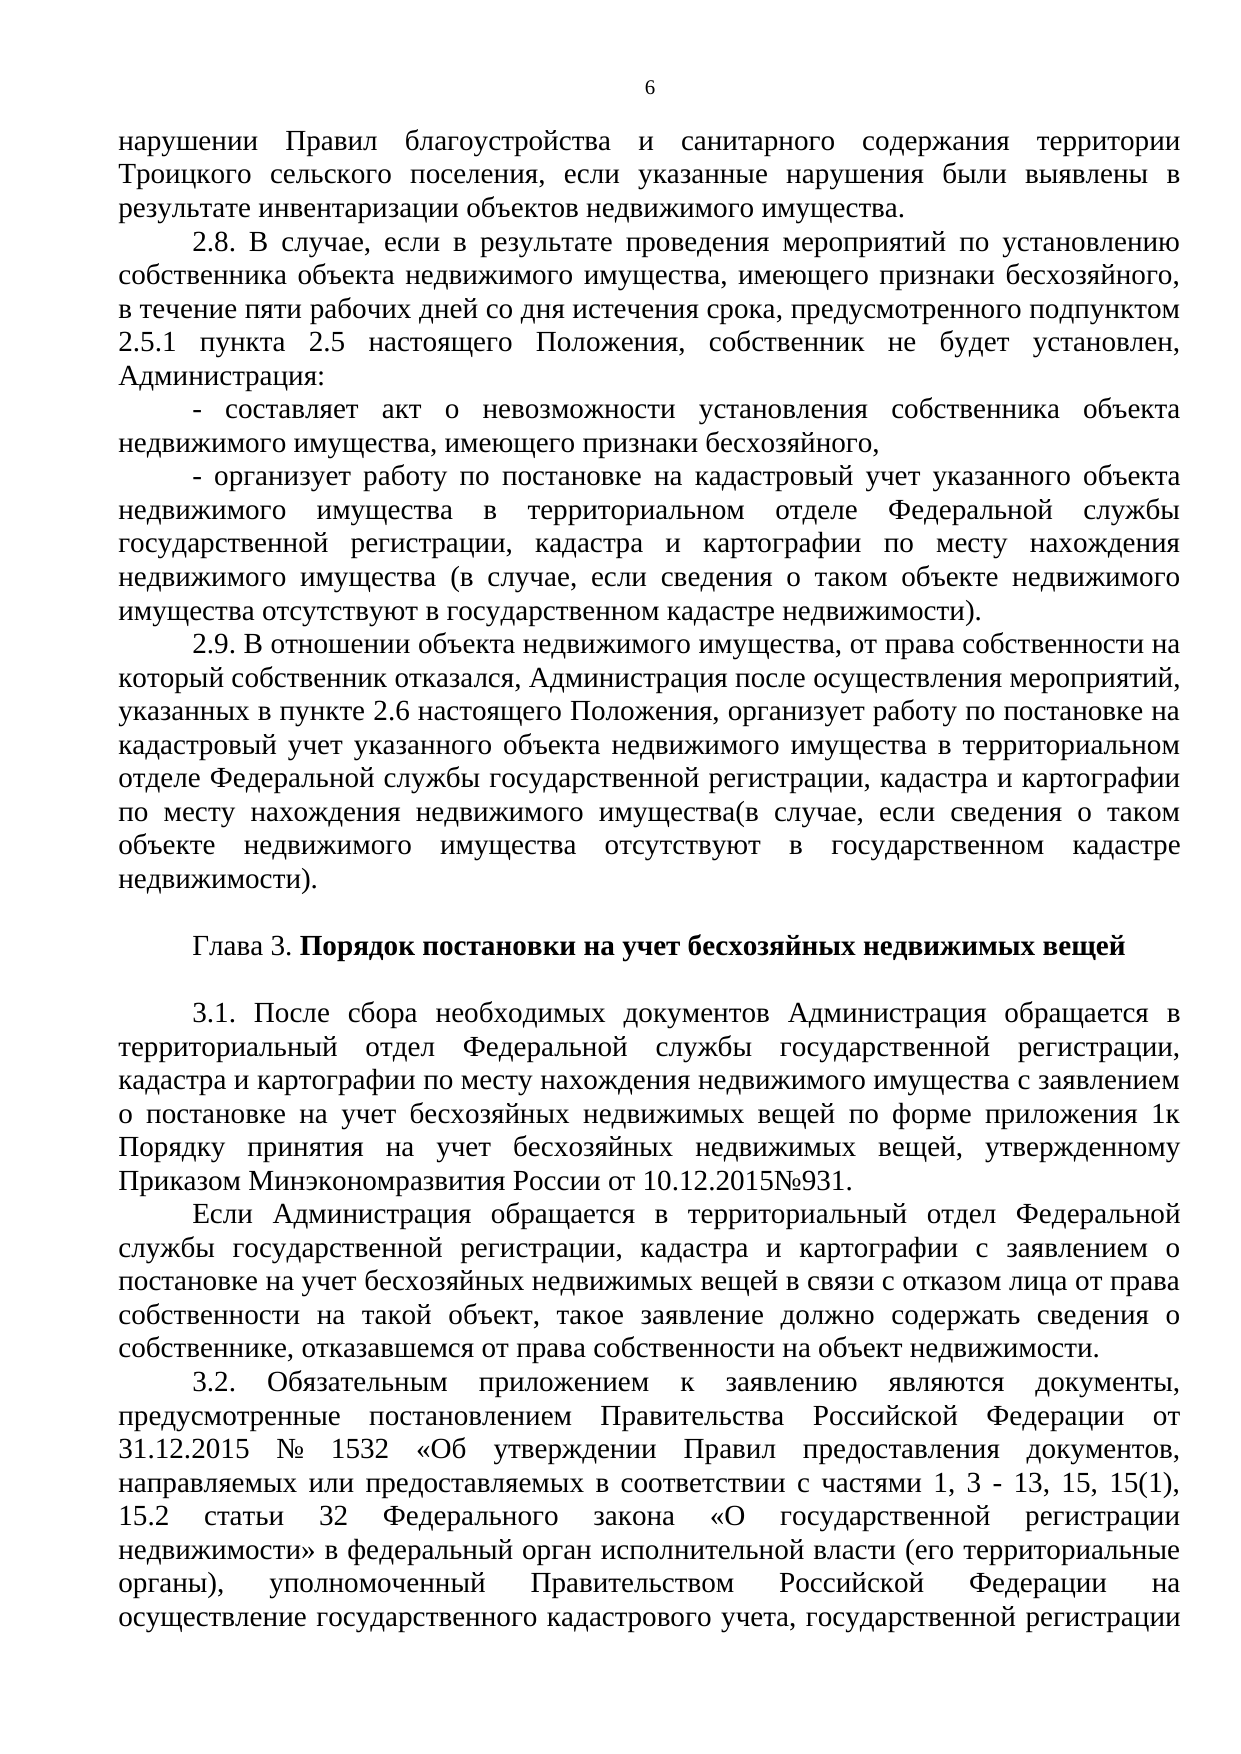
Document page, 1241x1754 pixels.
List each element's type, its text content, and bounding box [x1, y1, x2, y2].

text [118, 1364, 1181, 1632]
text Если Администрация обращается в территориальный отдел Федеральной службы государственной регистрации, кадастра и картографии с заявлением о постановке на учет бесхозяйных недвижимых вещей в связи с отказом лица от права собственности на такой объект, такое заявление должно содержать сведения о собственнике, отказавшемся от права собственности на объект недвижимости. [118, 1196, 1181, 1364]
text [118, 123, 1181, 224]
text 2.8. В случае, если в результате проведения мероприятий по установлению собственника объекта недвижимого имущества, имеющего признаки бесхозяйного, в течение пяти рабочих дней со дня истечения срока, предусмотренного подпунктом 2.5.1 пункта 2.5 настоящего Положения, собственник не будет установлен, Администрация: [118, 224, 1181, 391]
text 3.1. После сбора необходимых документов Администрация обращается в территориальный отдел Федеральной службы государственной регистрации, кадастра и картографии по месту нахождения недвижимого имущества с заявлением о постановке на учет бесхозяйных недвижимых вещей по форме приложения 1к Порядку принятия на учет бесхозяйных недвижимых вещей, утвержденному Приказом Минэкономразвития России от 10.12.2015№931. [118, 995, 1181, 1196]
text - организует работу по постановке на кадастровый учет указанного объекта недвижимого имущества в территориальном отделе Федеральной службы государственной регистрации, кадастра и картографии по месту нахождения недвижимого имущества (в случае, если сведения о таком объекте недвижимого имущества отсутствуют в государственном кадастре недвижимости). [118, 458, 1181, 626]
text Глава 3. Порядок постановки на учет бесхозяйных недвижимых вещей [118, 928, 1181, 962]
text 2.9. В отношении объекта недвижимого имущества, от права собственности на который собственник отказался, Администрация после осуществления мероприятий, указанных в пункте 2.6 настоящего Положения, организует работу по постановке на кадастровый учет указанного объекта недвижимого имущества в территориальном отделе Федеральной службы государственной регистрации, кадастра и картографии по месту нахождения недвижимого имущества(в случае, если сведения о таком объекте недвижимого имущества отсутствуют в государственном кадастре недвижимости). [118, 626, 1181, 894]
text - составляет акт о невозможности установления собственника объекта недвижимого имущества, имеющего признаки бесхозяйного, [118, 391, 1181, 458]
